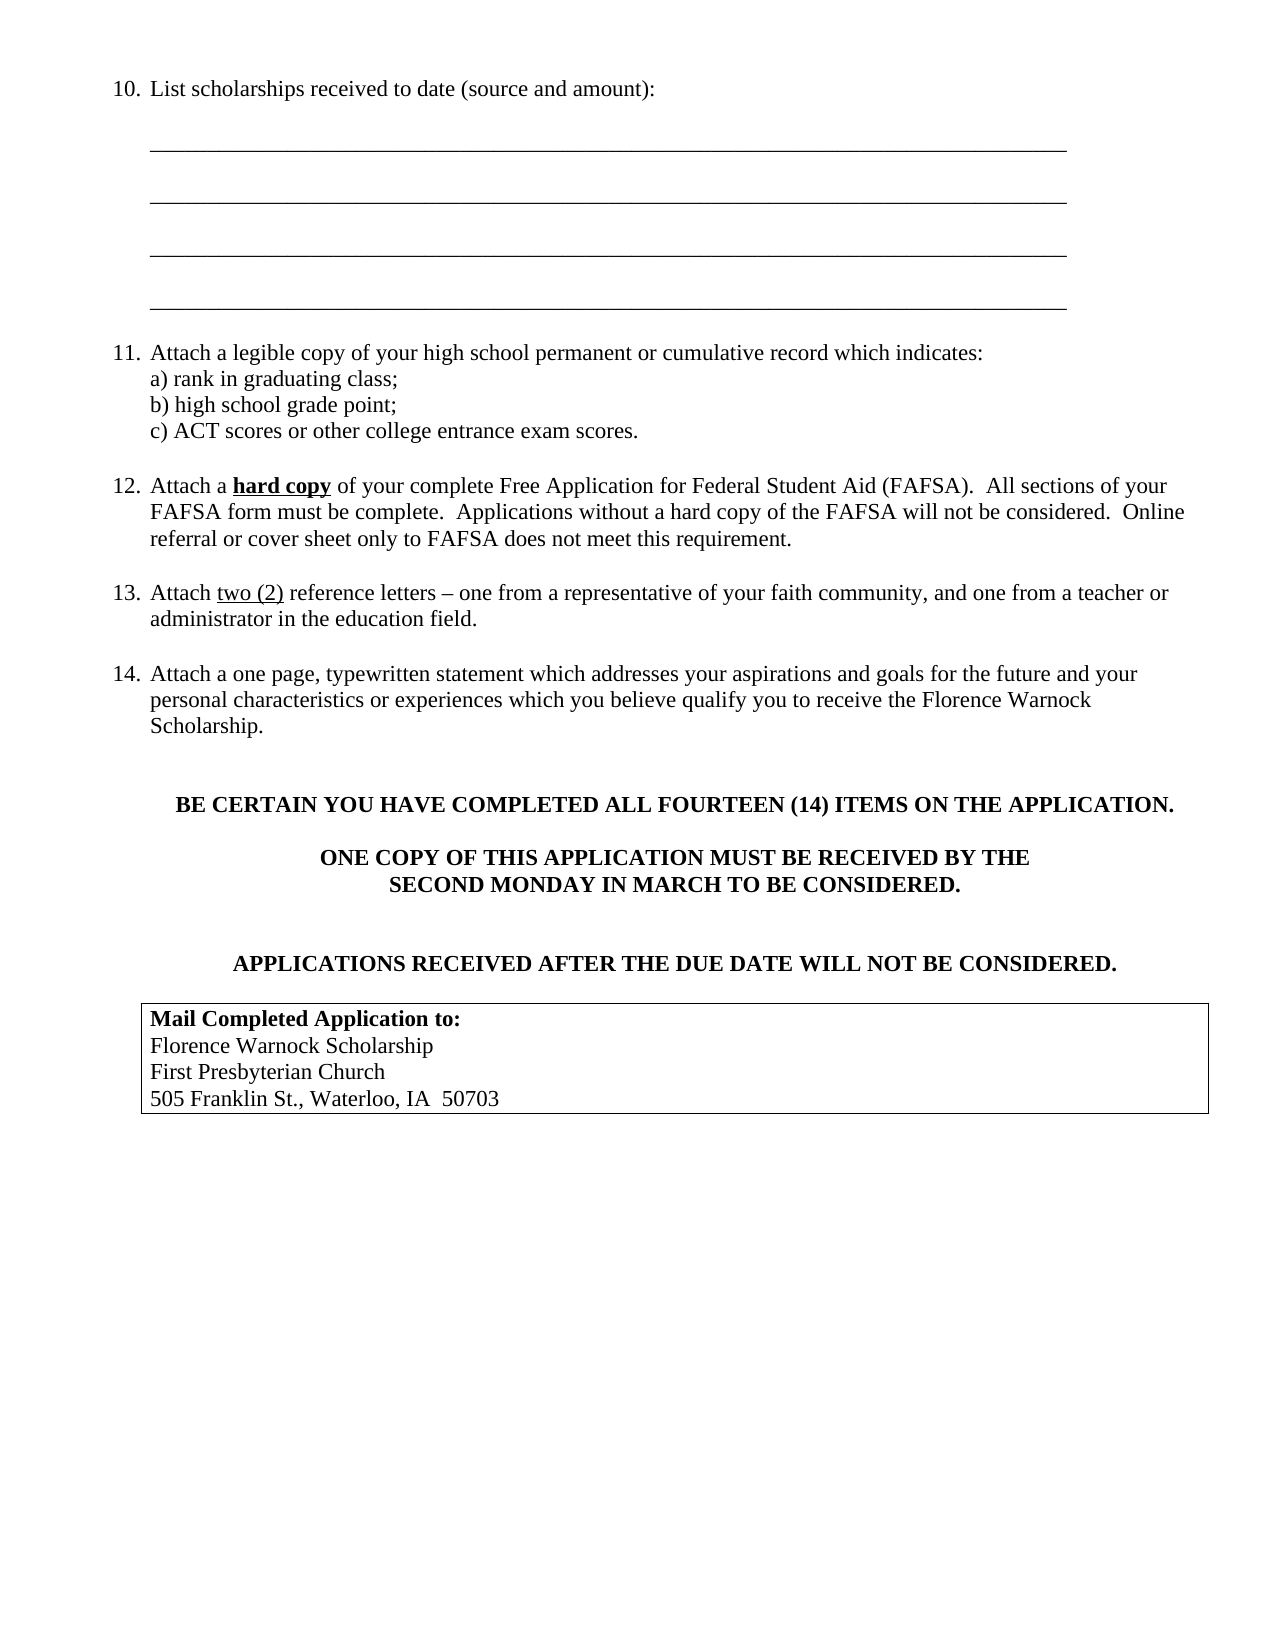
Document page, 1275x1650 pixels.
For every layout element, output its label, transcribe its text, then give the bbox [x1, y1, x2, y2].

list Mail Completed Application to: Florence Warnock Scholarship First Presbyterian Church 505 Franklin St., Waterloo, IA 50703 [142, 1004, 1208, 1113]
list List scholarships received to date (source and amount): ________________________________________________________________________________ ________________________________________________________________________________ ________________________________________________________________________________ ________________________________________________________________________________ [112, 75, 1200, 312]
list SECOND MONDAY IN MARCH TO BE CONSIDERED. [150, 871, 1200, 897]
list Attach a hard copy of your complete Free Application for Federal Student Aid (FAFSA). All sections of your FAFSA form must be complete. Applications without a hard copy of the FAFSA will not be considered. Online referral or cover sheet only to FAFSA does not meet this requirement. [112, 472, 1200, 579]
list Attach a one page, typewritten statement which addresses your aspirations and goals for the future and your personal characteristics or experiences which you believe qualify you to receive the Florence Warnock Scholarship. [112, 660, 1200, 739]
list APPLICATIONS RECEIVED AFTER THE DUE DATE WILL NOT BE CONSIDERED. [150, 950, 1200, 976]
list ONE COPY OF THIS APPLICATION MUST BE RECEIVED BY THE [150, 844, 1200, 871]
list BE CERTAIN YOU HAVE COMPLETED ALL FOURTEEN (14) ITEMS ON THE APPLICATION. [150, 792, 1200, 818]
list Attach two (2) reference letters – one from a representative of your faith community, and one from a teacher or administrator in the education field. [112, 579, 1200, 660]
list Attach a legible copy of your high school permanent or cumulative record which indicates: a) rank in graduating class; b) high school grade point; c) ACT scores or other college entrance exam scores. [112, 338, 1200, 472]
